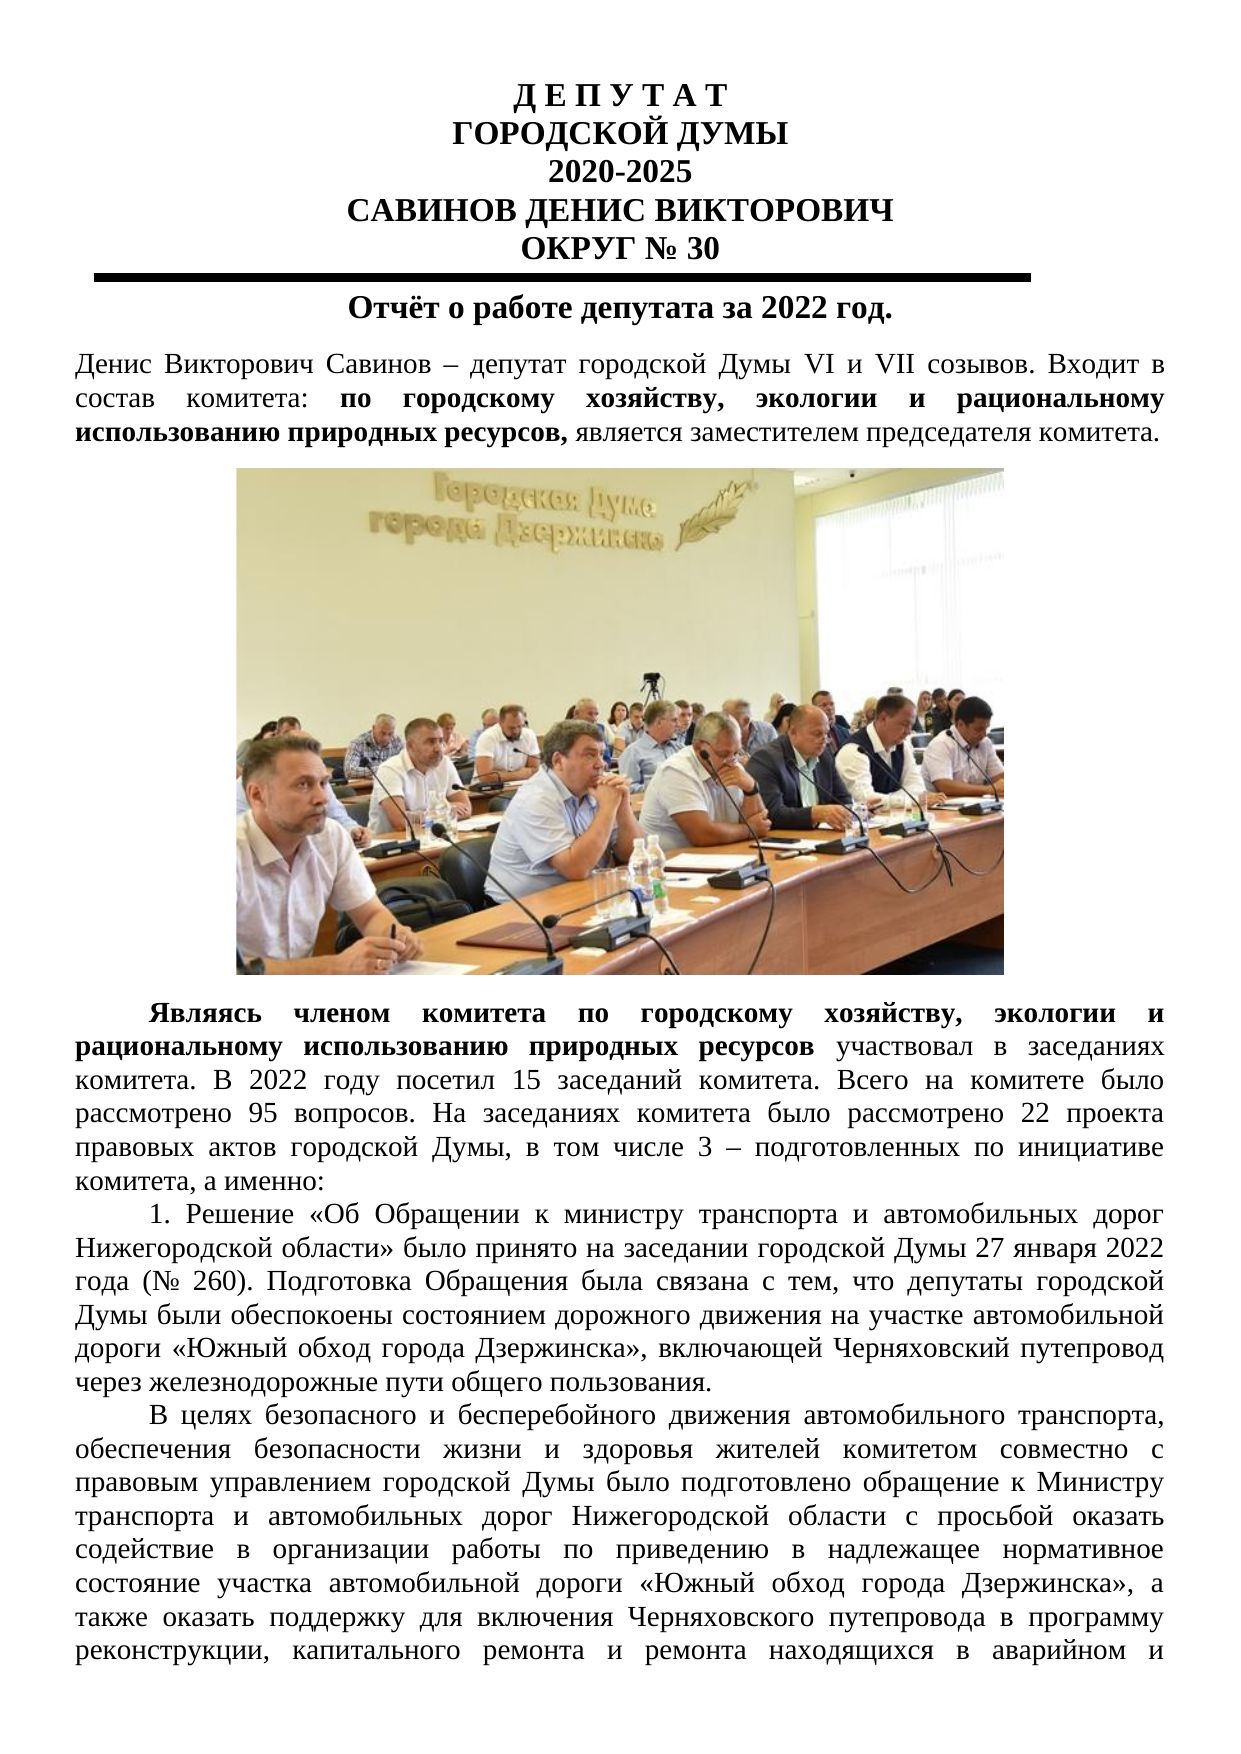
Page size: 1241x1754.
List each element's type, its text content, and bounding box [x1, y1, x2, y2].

text 2020-2025 [75, 152, 1165, 190]
text ГОРОДСКОЙ ДУМЫ [75, 113, 1165, 152]
text ОКРУГ № 30 [75, 228, 1165, 267]
text САВИНОВ ДЕНИС ВИКТОРОВИЧ [75, 190, 1165, 228]
text Отчёт о работе депутата за 2022 год. [75, 287, 1165, 326]
text Денис Викторович Савинов – депутат городской Думы VI и VII созывов. Входит в состав комитета: по городскому хозяйству, экологии и рациональному использованию природных ресурсов, является заместителем председателя комитета. [75, 347, 1165, 447]
text 1. Решение «Об Обращении к министру транспорта и автомобильных дорог Нижегородской области» было принято на заседании городской Думы 27 января 2022 года (№ 260). Подготовка Обращения была связана с тем, что депутаты городской Думы были обеспокоены состоянием дорожного движения на участке автомобильной дороги «Южный обход города Дзержинска», включающей Черняховский путепровод через железнодорожные пути общего пользования. [75, 1196, 1165, 1397]
picture [236, 468, 1004, 975]
text Д Е П У Т А Т [75, 75, 1165, 113]
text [75, 1397, 1165, 1666]
text Являясь членом комитета по городскому хозяйству, экологии и рациональному использованию природных ресурсов участвовал в заседаниях комитета. В 2022 году посетил 15 заседаний комитета. Всего на комитете было рассмотрено 95 вопросов. На заседаниях комитета было рассмотрено 22 проекта правовых актов городской Думы, в том числе 3 – подготовленных по инициативе комитета, а именно: [75, 995, 1165, 1196]
